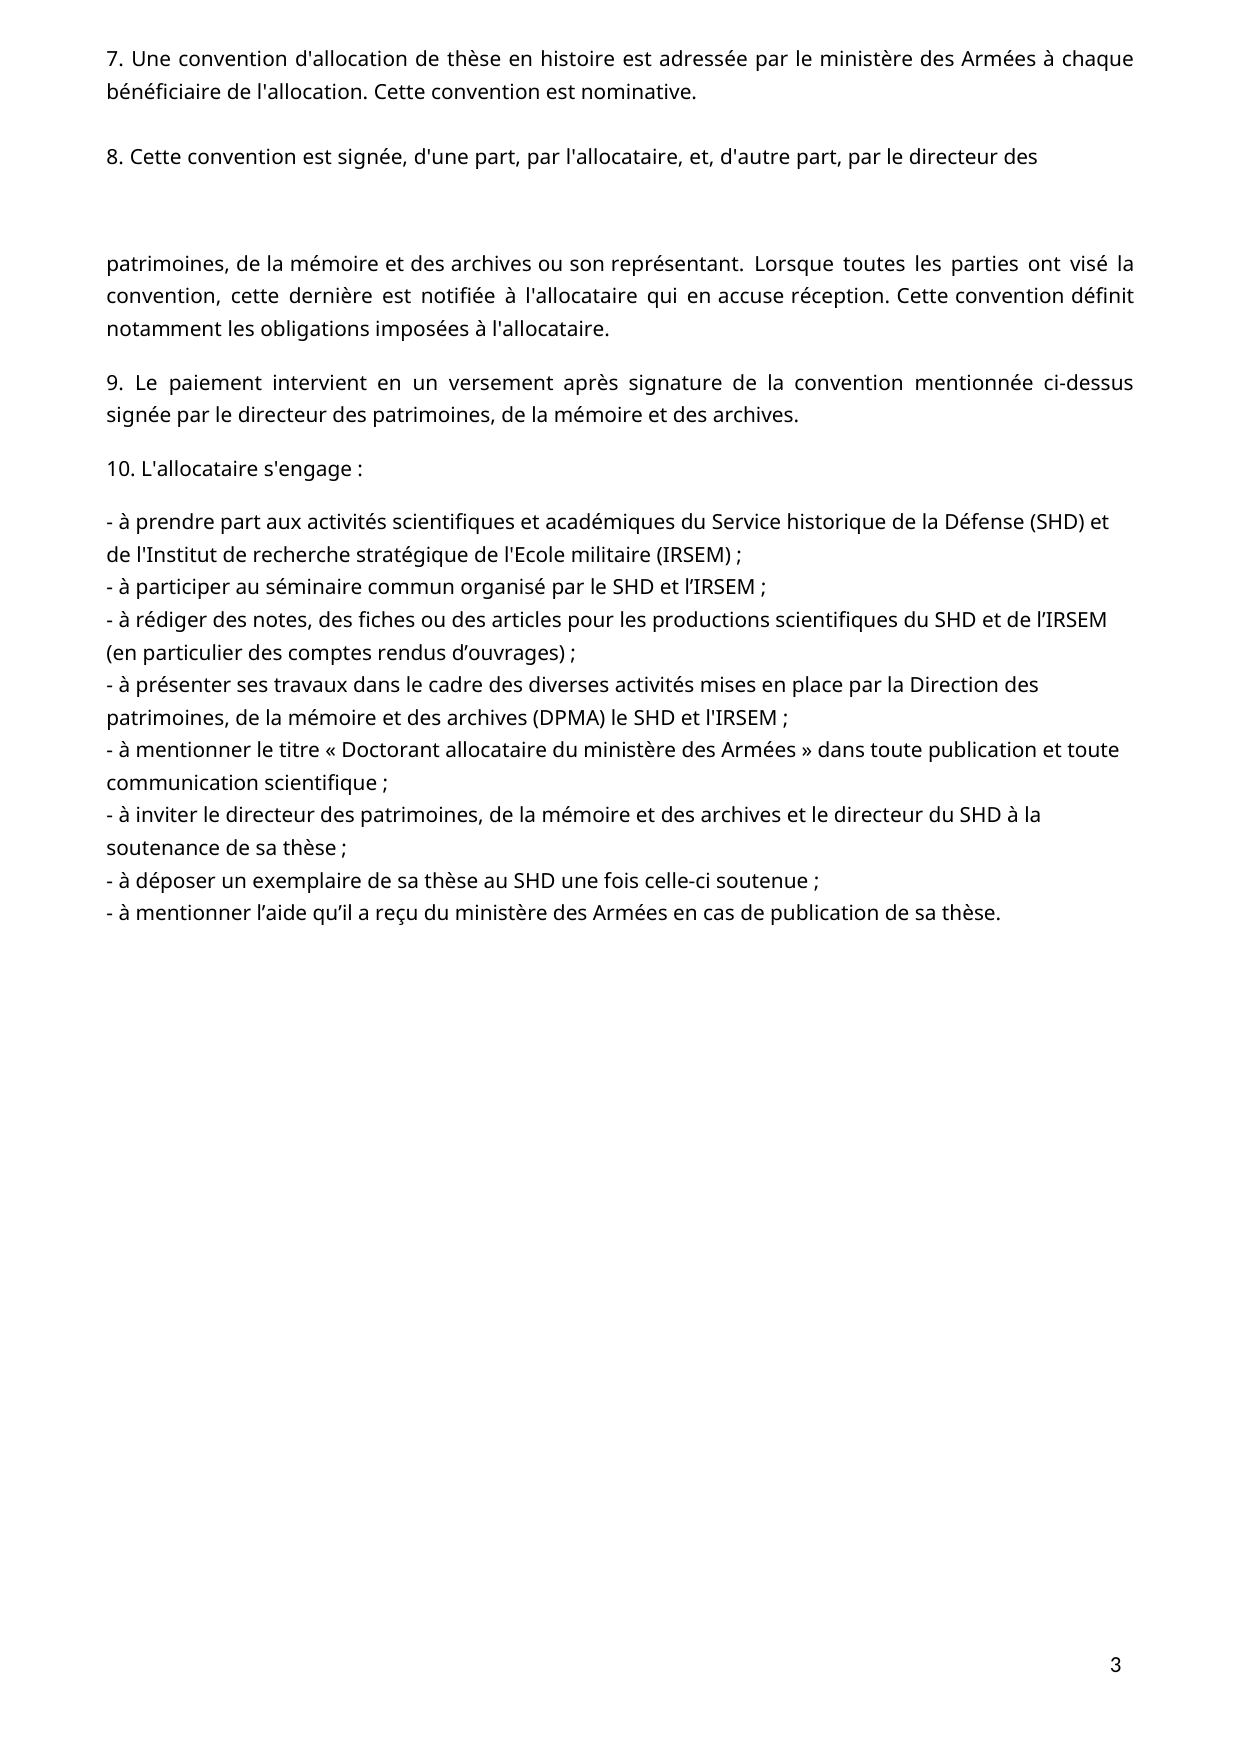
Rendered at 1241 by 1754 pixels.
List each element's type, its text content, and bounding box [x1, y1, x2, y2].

text 10. L'allocataire s'engage : [106, 454, 1134, 482]
text - à présenter ses travaux dans le cadre des diverses activités mises en place par la Direction des patrimoines, de la mémoire et des archives (DPMA) le SHD et l'IRSEM ; [106, 670, 1134, 731]
text - à déposer un exemplaire de sa thèse au SHD une fois celle-ci soutenue ; [106, 866, 1134, 894]
text - à mentionner l’aide qu’il a reçu du ministère des Armées en cas de publication de sa thèse. [106, 898, 1134, 927]
text patrimoines, de la mémoire et des archives ou son représentant. Lorsque toutes les parties ont visé la convention, cette dernière est notifiée à l'allocataire qui en accuse réception. Cette convention définit notamment les obligations imposées à l'allocataire. [106, 249, 1134, 343]
text 8. Cette convention est signée, d'une part, par l'allocataire, et, d'autre part, par le directeur des [106, 142, 1134, 171]
text - à participer au séminaire commun organisé par le SHD et l’IRSEM ; [106, 572, 1134, 601]
text 9. Le paiement intervient en un versement après signature de la convention mentionnée ci-dessus signée par le directeur des patrimoines, de la mémoire et des archives. [106, 368, 1134, 429]
text - à prendre part aux activités scientifiques et académiques du Service historique de la Défense (SHD) et de l'Institut de recherche stratégique de l'Ecole militaire (IRSEM) ; [106, 507, 1134, 568]
text - à mentionner le titre « Doctorant allocataire du ministère des Armées » dans toute publication et toute communication scientifique ; [106, 735, 1134, 796]
text - à inviter le directeur des patrimoines, de la mémoire et des archives et le directeur du SHD à la soutenance de sa thèse ; [106, 801, 1134, 862]
text - à rédiger des notes, des fiches ou des articles pour les productions scientifiques du SHD et de l’IRSEM (en particulier des comptes rendus d’ouvrages) ; [106, 605, 1134, 666]
text 7. Une convention d'allocation de thèse en histoire est adressée par le ministère des Armées à chaque bénéficiaire de l'allocation. Cette convention est nominative. [106, 44, 1134, 105]
